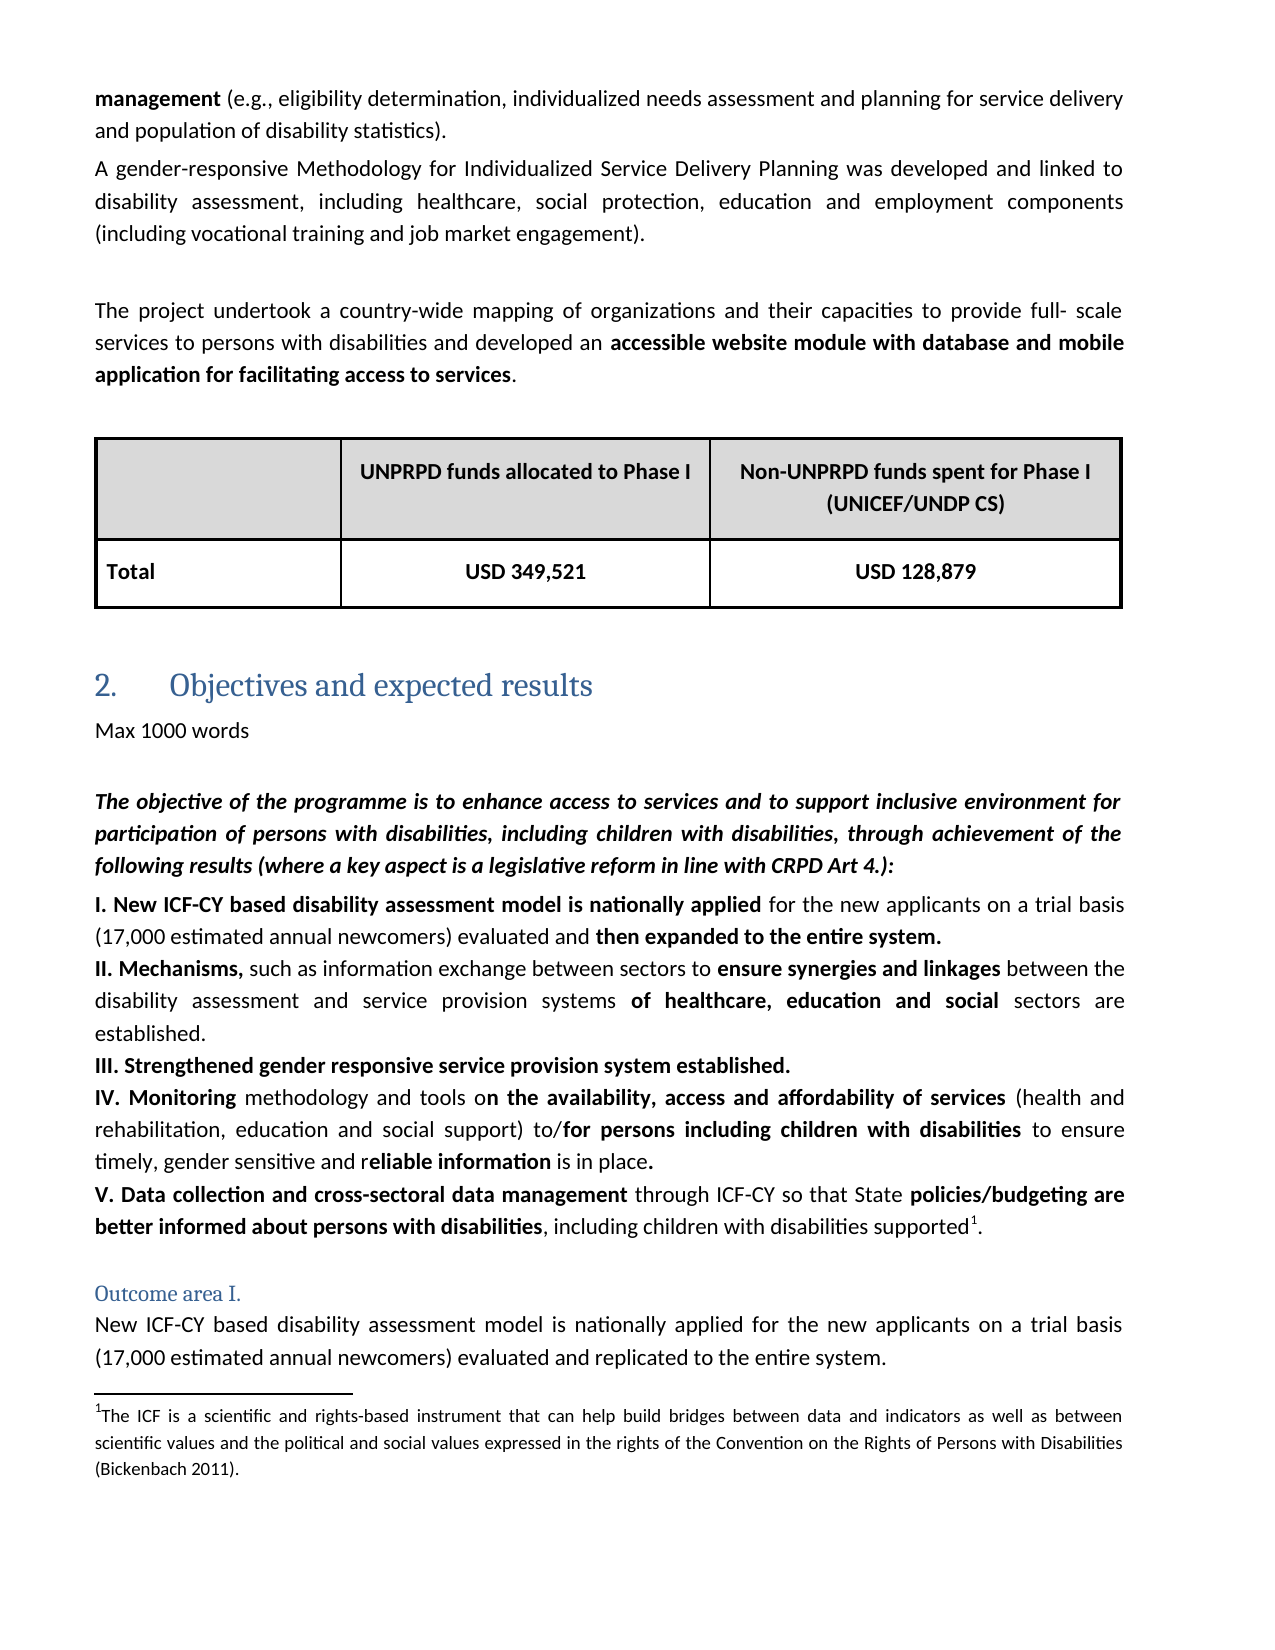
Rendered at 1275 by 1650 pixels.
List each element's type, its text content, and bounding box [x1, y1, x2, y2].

text New ICF-CY based disability assessment model is nationally applied for the new applicants on a trial basis (17,000 estimated annual newcomers) evaluated and replicated to the entire system. [94, 1311, 1125, 1371]
text I. New ICF-CY based disability assessment model is nationally applied for the new applicants on a trial basis (17,000 estimated annual newcomers) evaluated and then expanded to the entire system. [94, 890, 1125, 950]
text The project undertook a country-wide mapping of organizations and their capacities to provide full- scale services to persons with disabilities and developed an accessible website module with database and mobile application for facilitating access to services. [94, 296, 1125, 388]
text III. Strengthened gender responsive service provision system established. [94, 1051, 1125, 1079]
table_cell USD 128,879 [711, 541, 1119, 606]
text IV. Monitoring methodology and tools on the availability, access and affordability of services (health and rehabilitation, education and social support) to/for persons including children with disabilities to ensure timely, gender sensitive and reliable information is in place. [94, 1083, 1125, 1176]
table_header Non-UNPRPD funds spent for Phase I (UNICEF/UNDP CS) [711, 440, 1119, 538]
text Max 1000 words [94, 717, 1125, 744]
table_header [98, 440, 340, 538]
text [94, 84, 1125, 144]
subtitle 2. Objectives and expected results [94, 666, 1125, 704]
text The objective of the programme is to enhance access to services and to support inclusive environment for participation of persons with disabilities, including children with disabilities, through achievement of the following results (where a key aspect is a legislative reform in line with CRPD Art 4.): [94, 787, 1125, 879]
text II. Mechanisms, such as information exchange between sectors to ensure synergies and linkages between the disability assessment and service provision systems of healthcare, education and social sectors are established. [94, 954, 1125, 1047]
subtitle Outcome area I. [94, 1280, 1125, 1307]
text A gender-responsive Methodology for Individualized Service Delivery Planning was developed and linked to disability assessment, including healthcare, social protection, education and employment components (including vocational training and job market engagement). [94, 154, 1125, 247]
table_cell USD 349,521 [342, 541, 709, 606]
table_header UNPRPD funds allocated to Phase I [342, 440, 709, 538]
table_cell Total [98, 541, 340, 606]
text V. Data collection and cross-sectoral data management through ICF-CY so that State policies/budgeting are better informed about persons with disabilities, including children with disabilities supported. [94, 1180, 1125, 1240]
